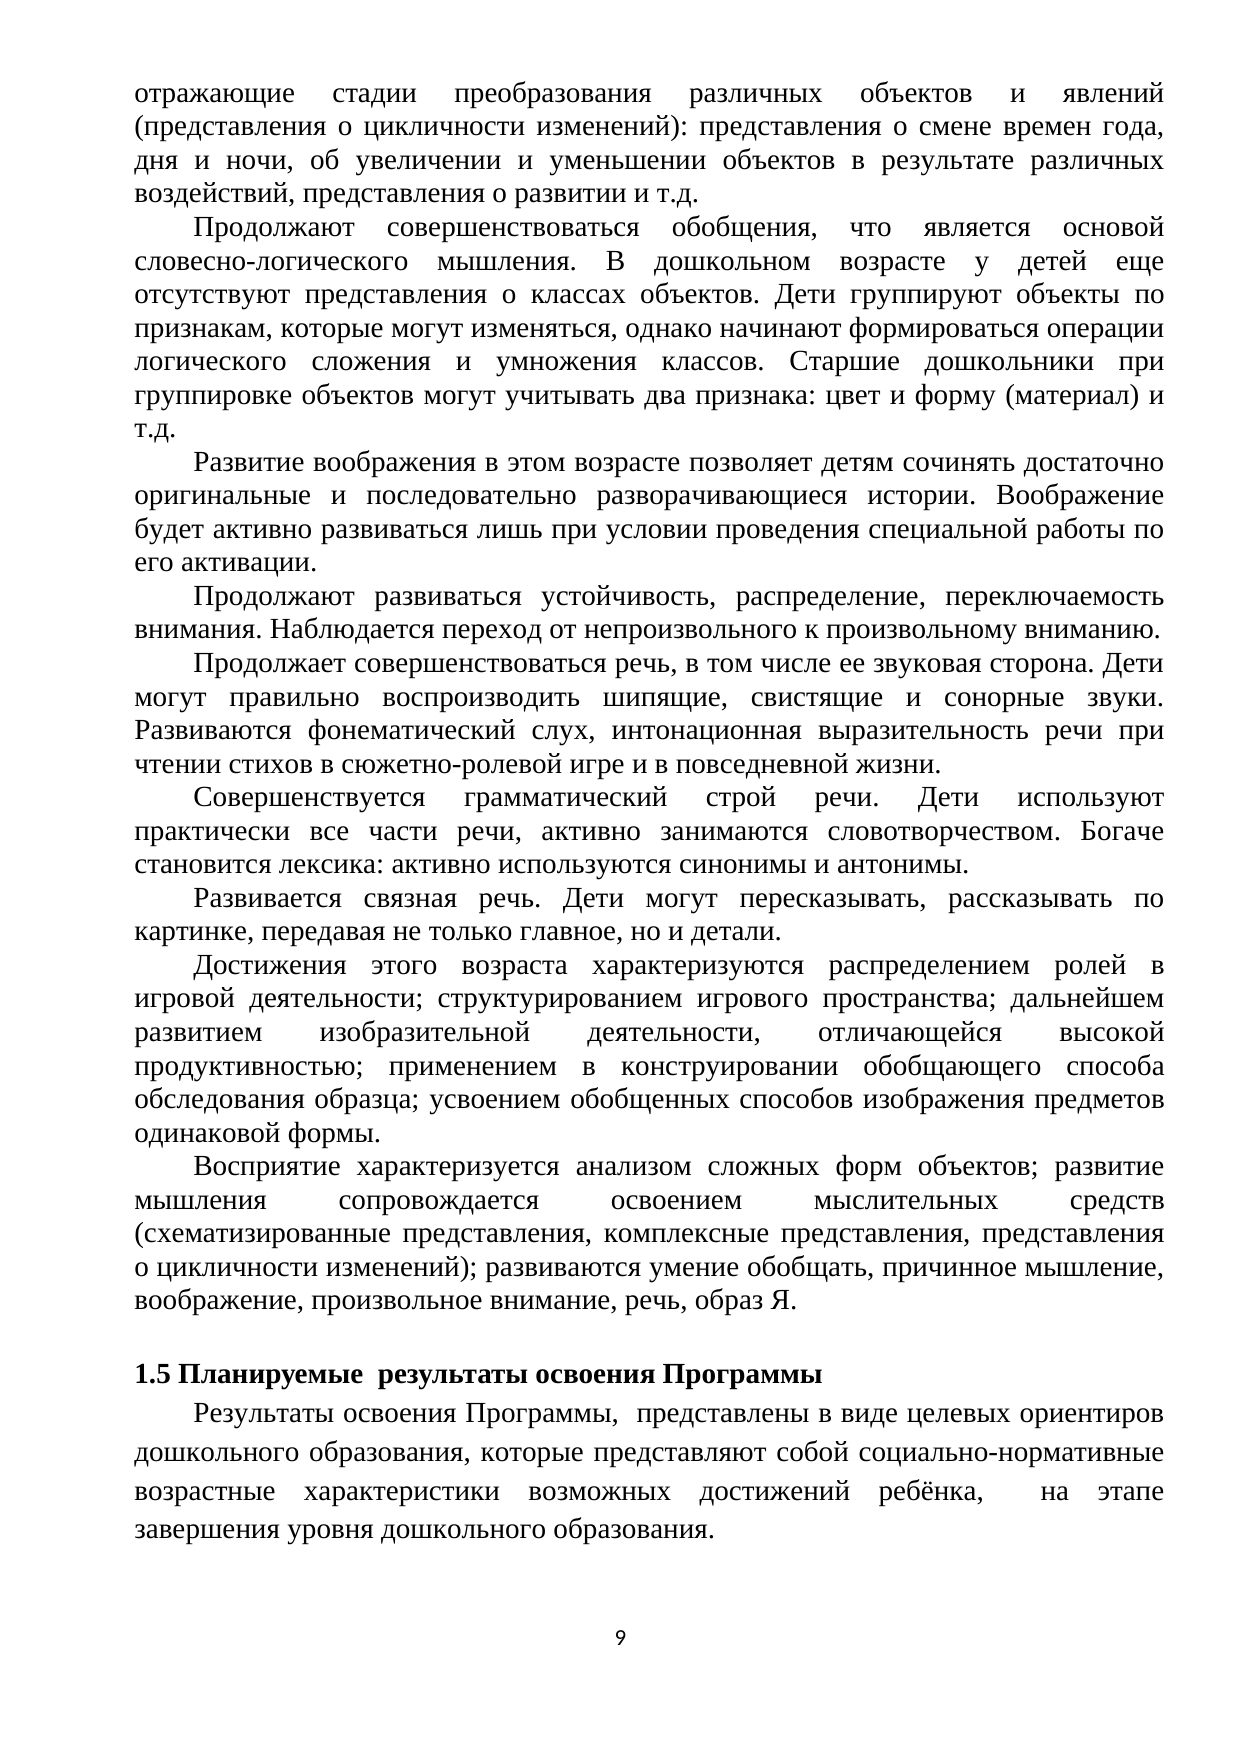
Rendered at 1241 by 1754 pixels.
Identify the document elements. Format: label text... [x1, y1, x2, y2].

text Результаты освоения Программы, представлены в виде целевых ориентиров дошкольного образования, которые представляют собой социально-нормативные возрастные характеристики возможных достижений ребёнка, на этапе завершения уровня дошкольного образования. [134, 1396, 1165, 1545]
text Совершенствуется грамматический строй речи. Дети используют практически все части речи, активно занимаются словотворчеством. Богаче становится лексика: активно используются синонимы и антонимы. [134, 779, 1165, 880]
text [134, 75, 1165, 209]
text Развивается связная речь. Дети могут пересказывать, рассказывать по картинке, передавая не только главное, но и детали. [134, 880, 1165, 947]
text Восприятие характеризуется анализом сложных форм объектов; развитие мышления сопровождается освоением мыслительных средств (схематизированные представления, комплексные представления, представления о цикличности изменений); развиваются умение обобщать, причинное мышление, воображение, произвольное внимание, речь, образ Я. [134, 1148, 1165, 1316]
subtitle 1.5 Планируемые результаты освоения Программы [134, 1356, 1165, 1389]
text Продолжают развиваться устойчивость, распределение, переключаемость внимания. Наблюдается переход от непроизвольного к произвольному вниманию. [134, 578, 1165, 645]
text Достижения этого возраста характеризуются распределением ролей в игровой деятельности; структурированием игрового пространства; дальнейшем развитием изобразительной деятельности, отличающейся высокой продуктивностью; применением в конструировании обобщающего способа обследования образца; усвоением обобщенных способов изображения предметов одинаковой формы. [134, 947, 1165, 1148]
text Продолжают совершенствоваться обобщения, что является основой словесно-логического мышления. В дошкольном возрасте у детей еще отсутствуют представления о классах объектов. Дети группируют объекты по признакам, которые могут изменяться, однако начинают формироваться операции логического сложения и умножения классов. Старшие дошкольники при группировке объектов могут учитывать два признака: цвет и форму (материал) и т.д. [134, 209, 1165, 444]
text Развитие воображения в этом возрасте позволяет детям сочинять достаточно оригинальные и последовательно разворачивающиеся истории. Воображение будет активно развиваться лишь при условии проведения специальной работы по его активации. [134, 444, 1165, 578]
text Продолжает совершенствоваться речь, в том числе ее звуковая сторона. Дети могут правильно воспроизводить шипящие, свистящие и сонорные звуки. Развиваются фонематический слух, интонационная выразительность речи при чтении стихов в сюжетно-ролевой игре и в повседневной жизни. [134, 645, 1165, 779]
